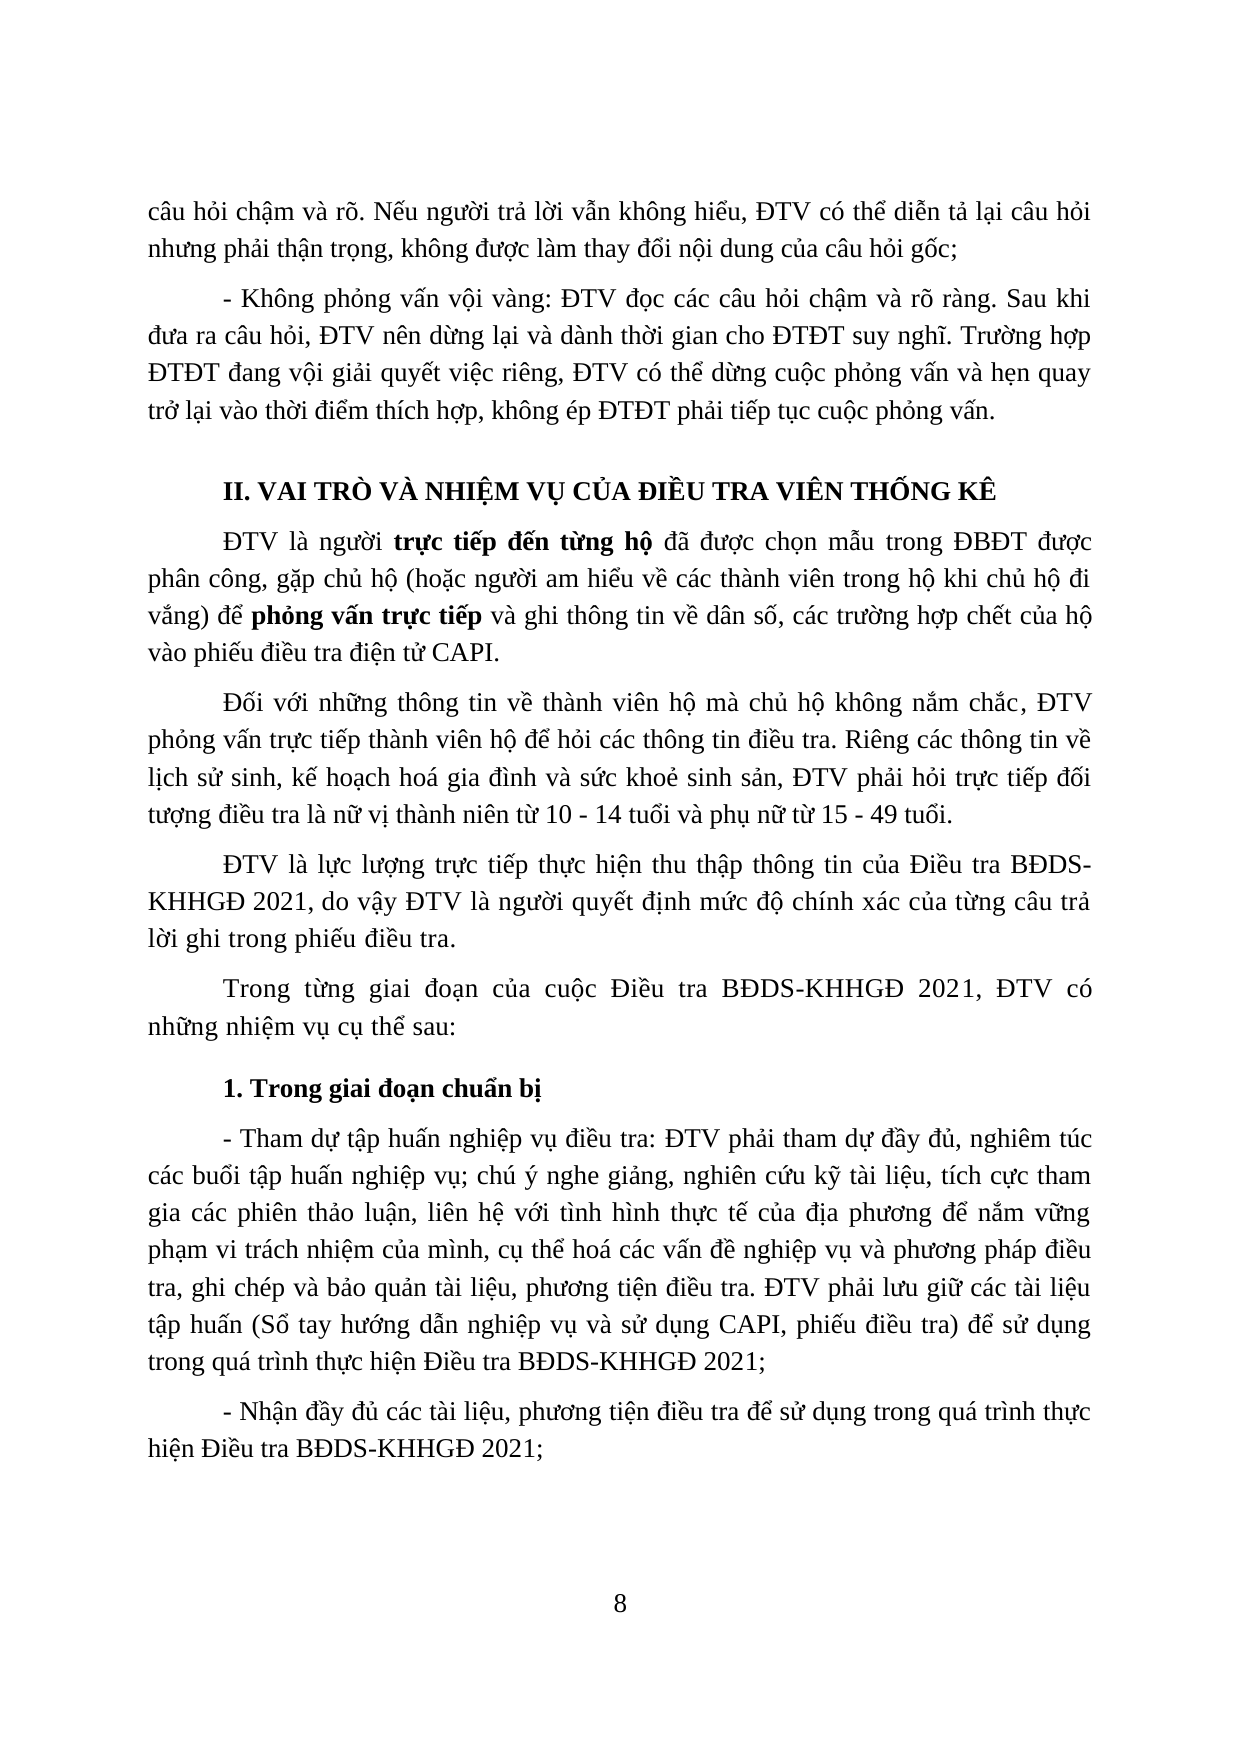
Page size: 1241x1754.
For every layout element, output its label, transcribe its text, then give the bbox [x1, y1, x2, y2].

text - Không phỏng vấn vội vàng: ĐTV đọc các câu hỏi chậm và rõ ràng. Sau khi đưa ra câu hỏi, ĐTV nên dừng lại và dành thời gian cho ĐTĐT suy nghĩ. Trường hợp ĐTĐT đang vội giải quyết việc riêng, ĐTV có thể dừng cuộc phỏng vấn và hẹn quay trở lại vào thời điểm thích hợp, không ép ĐTĐT phải tiếp tục cuộc phỏng vấn. [148, 282, 1092, 425]
text Trong từng giai đoạn của cuộc Điều tra BĐDS-KHHGĐ 2021, ĐTV có những nhiệm vụ cụ thể sau: [148, 972, 1092, 1041]
text 1. Trong giai đoạn chuẩn bị [148, 1072, 1092, 1103]
text - Tham dự tập huấn nghiệp vụ điều tra: ĐTV phải tham dự đầy đủ, nghiêm túc các buổi tập huấn nghiệp vụ; chú ý nghe giảng, nghiên cứu kỹ tài liệu, tích cực tham gia các phiên thảo luận, liên hệ với tình hình thực tế của địa phương để nắm vững phạm vi trách nhiệm của mình, cụ thể hoá các vấn đề nghiệp vụ và phương pháp điều tra, ghi chép và bảo quản tài liệu, phương tiện điều tra. ĐTV phải lưu giữ các tài liệu tập huấn (Sổ tay hướng dẫn nghiệp vụ và sử dụng CAPI, phiếu điều tra) để sử dụng trong quá trình thực hiện Điều tra BĐDS-KHHGĐ 2021; [148, 1122, 1092, 1377]
text - Nhận đầy đủ các tài liệu, phương tiện điều tra để sử dụng trong quá trình thực hiện Điều tra BĐDS-KHHGĐ 2021; [148, 1395, 1092, 1464]
text ĐTV là lực lượng trực tiếp thực hiện thu thập thông tin của Điều tra BĐDS-KHHGĐ 2021, do vậy ĐTV là người quyết định mức độ chính xác của từng câu trả lời ghi trong phiếu điều tra. [148, 848, 1092, 954]
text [148, 195, 1092, 263]
text ĐTV là người trực tiếp đến từng hộ đã được chọn mẫu trong ĐBĐT được phân công, gặp chủ hộ (hoặc người am hiểu về các thành viên trong hộ khi chủ hộ đi vắng) để phỏng vấn trực tiếp và ghi thông tin về dân số, các trường hợp chết của hộ vào phiếu điều tra điện tử CAPI. [148, 524, 1092, 668]
text Đối với những thông tin về thành viên hộ mà chủ hộ không nắm chắc, ĐTV phỏng vấn trực tiếp thành viên hộ để hỏi các thông tin điều tra. Riêng các thông tin về lịch sử sinh, kế hoạch hoá gia đình và sức khoẻ sinh sản, ĐTV phải hỏi trực tiếp đối tượng điều tra là nữ vị thành niên từ 10 - 14 tuổi và phụ nữ từ 15 - 49 tuổi. [148, 686, 1092, 829]
text II. VAI TRÒ VÀ NHIỆM VỤ CỦA ĐIỀU TRA VIÊN THỐNG KÊ [148, 475, 1092, 506]
